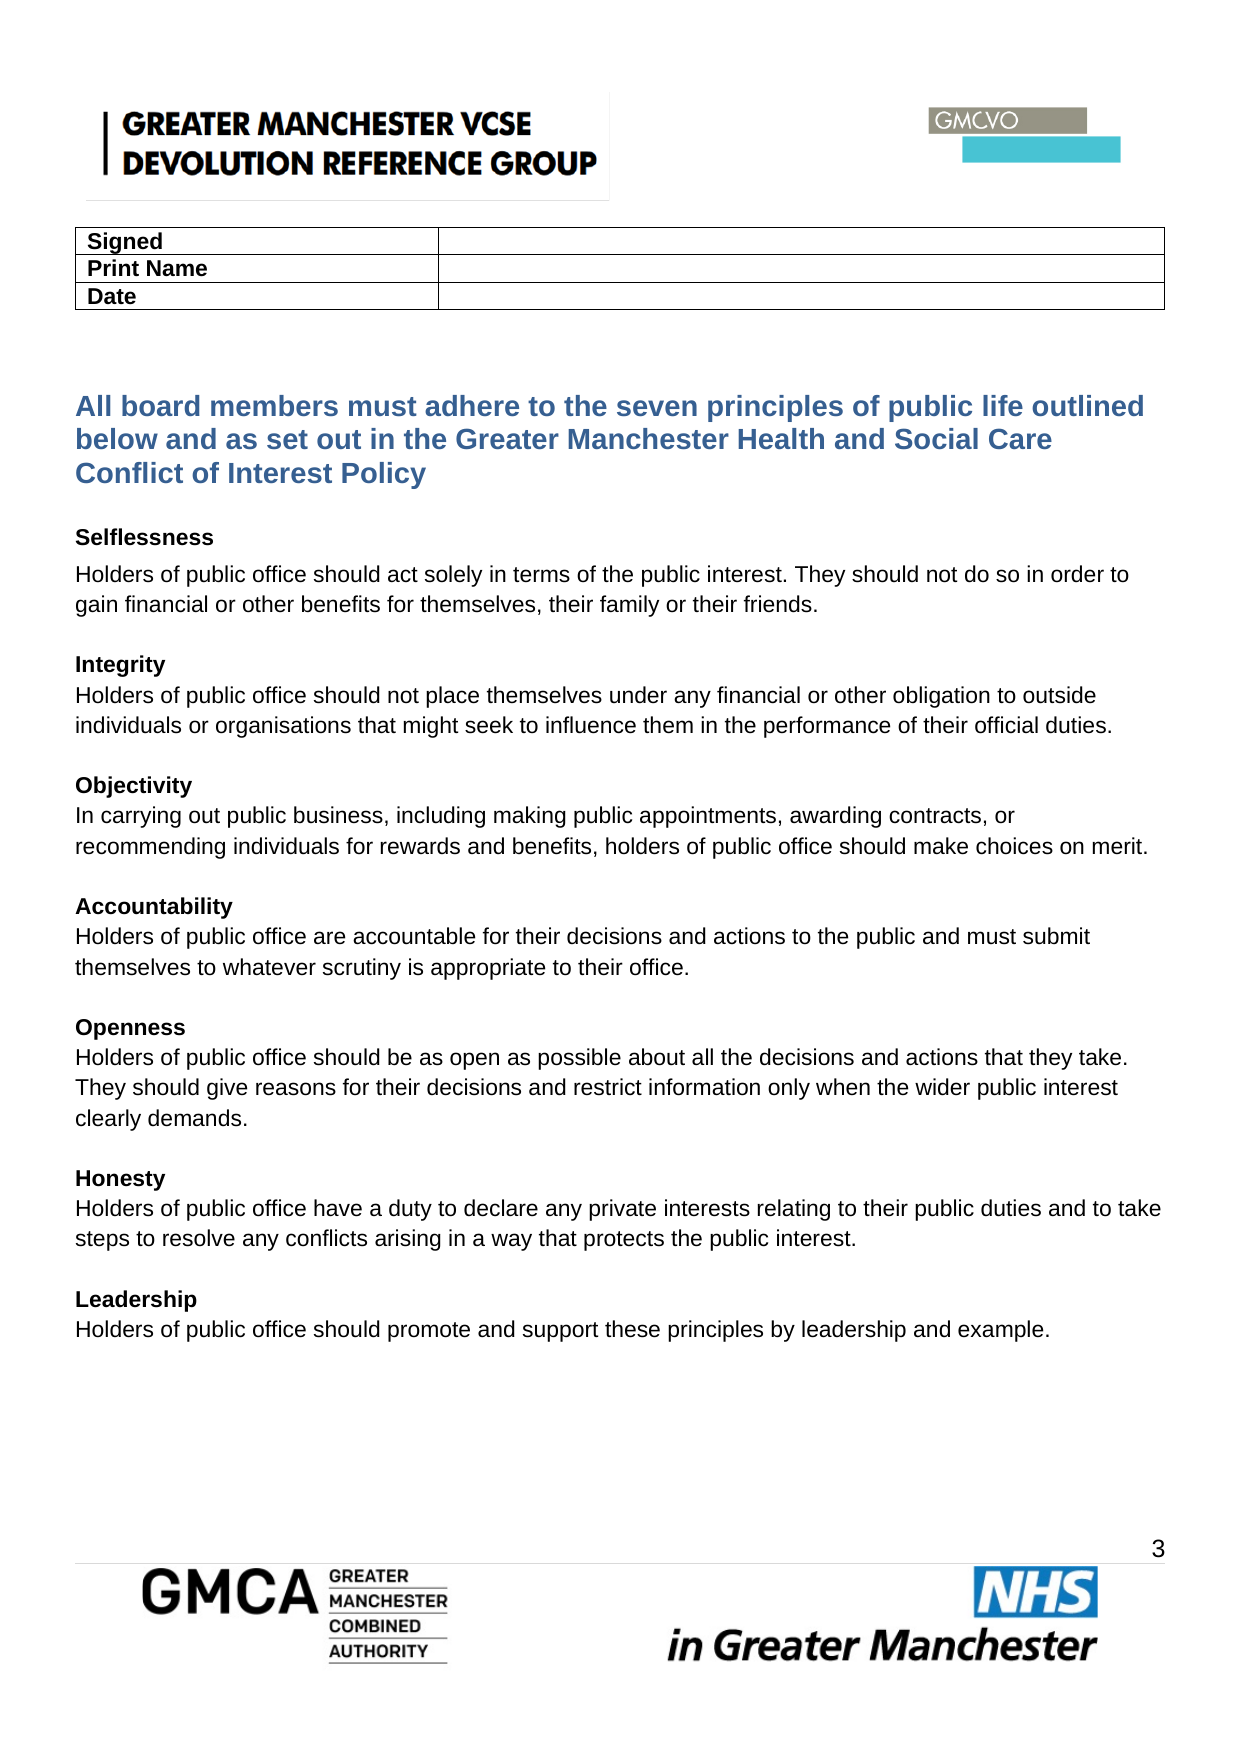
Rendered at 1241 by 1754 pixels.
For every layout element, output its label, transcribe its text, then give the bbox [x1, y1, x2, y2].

picture [142, 1566, 1098, 1681]
text In carrying out public business, including making public appointments, awarding contracts, or recommending individuals for rewards and benefits, holders of public office should make choices on merit. [75, 802, 1165, 859]
table_header [439, 228, 1164, 254]
text Integrity [75, 651, 1165, 678]
table_cell Print Name [76, 255, 438, 282]
text Holders of public office should promote and support these principles by leadership and example. [75, 1316, 1165, 1342]
text Holders of public office should act solely in terms of the public interest. They should not do so in order to gain financial or other benefits for themselves, their family or their friends. [75, 561, 1165, 617]
table_header Signed [76, 228, 438, 254]
picture [86, 92, 610, 201]
table_cell [439, 283, 1164, 309]
text Holders of public office should not place themselves under any financial or other obligation to outside individuals or organisations that might seek to influence them in the performance of their official duties. [75, 682, 1165, 738]
text Honesty [75, 1165, 1165, 1191]
text Leadership [75, 1286, 1165, 1312]
text Holders of public office have a duty to declare any private interests relating to their public duties and to take steps to resolve any conflicts arising in a way that protects the public interest. [75, 1195, 1165, 1252]
subtitle All board members must adhere to the seven principles of public life outlined below and as set out in the Greater Manchester Health and Social Care Conflict of Interest Policy [75, 389, 1165, 489]
subtitle Selflessness [75, 524, 1165, 551]
table_cell [439, 255, 1164, 282]
text Holders of public office are accountable for their decisions and actions to the public and must submit themselves to whatever scrutiny is appropriate to their office. [75, 923, 1165, 980]
text Holders of public office should be as open as possible about all the decisions and actions that they take. They should give reasons for their decisions and restrict information only when the wider public interest clearly demands. [75, 1044, 1165, 1131]
text Openness [75, 1014, 1165, 1040]
table_cell Date [76, 283, 438, 309]
text Objectivity [75, 772, 1165, 799]
text Accountability [75, 893, 1165, 919]
picture [901, 73, 1162, 201]
